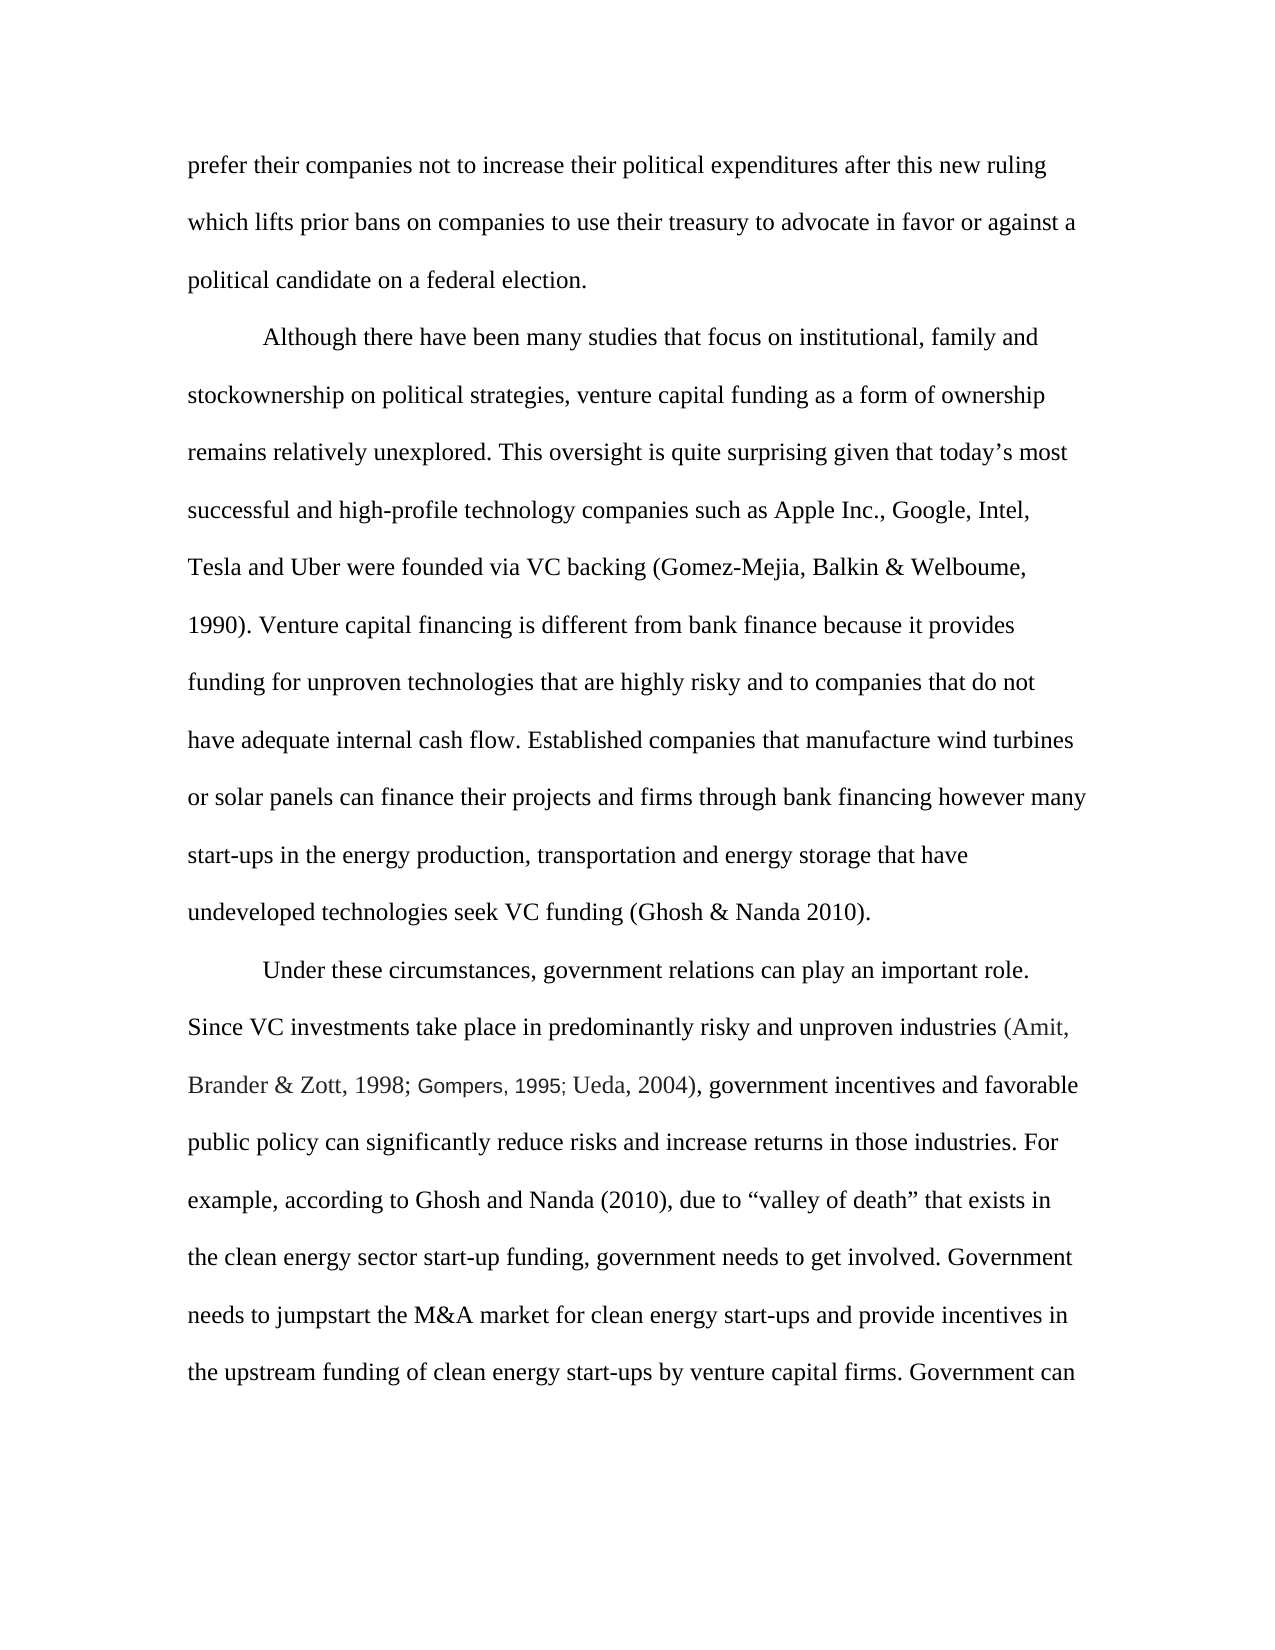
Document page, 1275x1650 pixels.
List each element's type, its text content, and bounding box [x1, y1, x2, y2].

text Although there have been many studies that focus on institutional, family and stockownership on political strategies, venture capital funding as a form of ownership remains relatively unexplored. This oversight is quite surprising given that today’s most successful and high-profile technology companies such as Apple Inc., Google, Intel, Tesla and Uber were founded via VC backing (Gomez-Mejia, Balkin & Welboume, 1990). Venture capital financing is different from bank finance because it provides funding for unproven technologies that are highly risky and to companies that do not have adequate internal cash flow. Established companies that manufacture wind turbines or solar panels can finance their projects and firms through bank financing however many start-ups in the energy production, transportation and energy storage that have undeveloped technologies seek VC funding (Ghosh & Nanda 2010). [187, 322, 1087, 926]
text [187, 150, 1087, 294]
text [187, 955, 1087, 1386]
